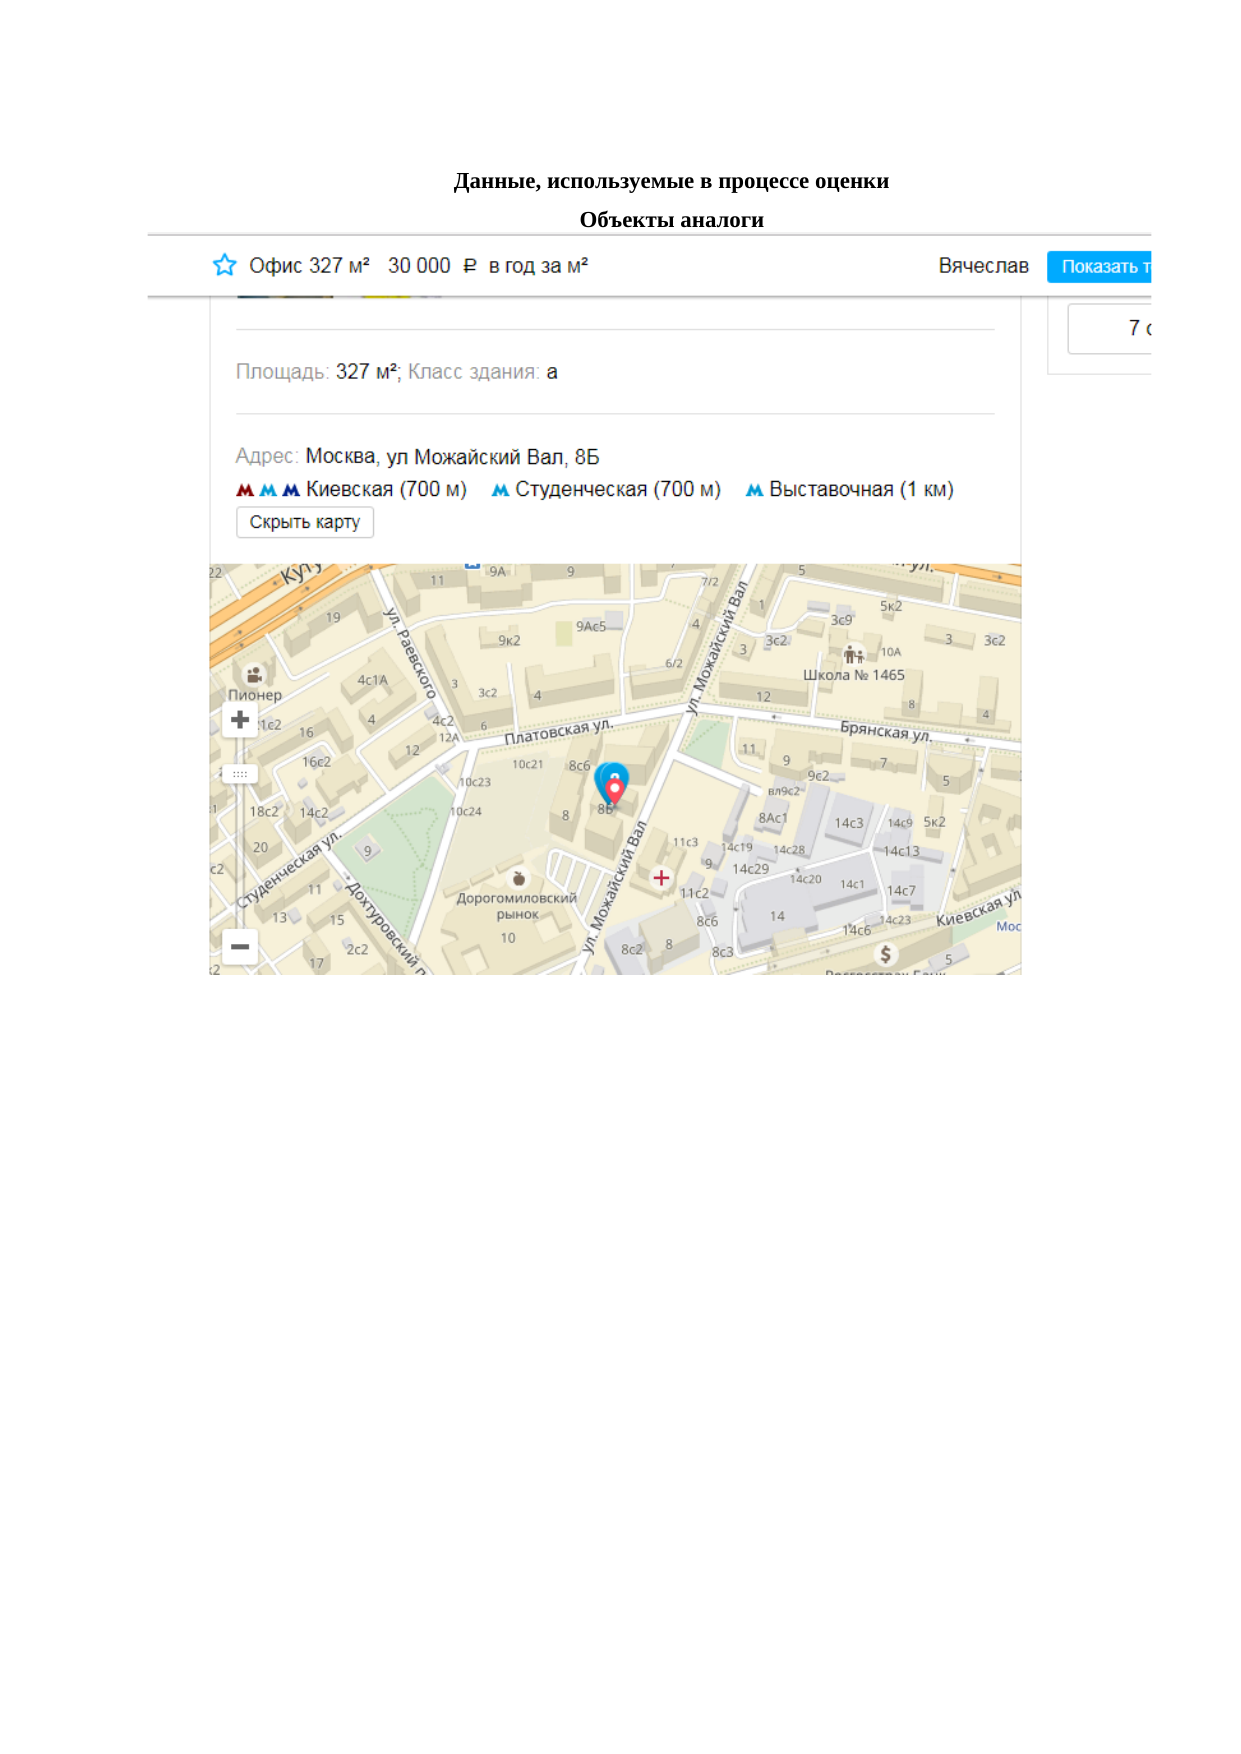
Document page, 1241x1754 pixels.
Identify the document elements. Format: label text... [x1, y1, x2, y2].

picture [1064, 260, 1073, 272]
picture [147, 232, 1152, 975]
text Объекты аналоги [148, 206, 1152, 232]
picture [1082, 263, 1096, 272]
picture [1097, 263, 1105, 272]
picture [1108, 263, 1114, 272]
text Данные, используемые в процессе оценки [148, 167, 1152, 194]
